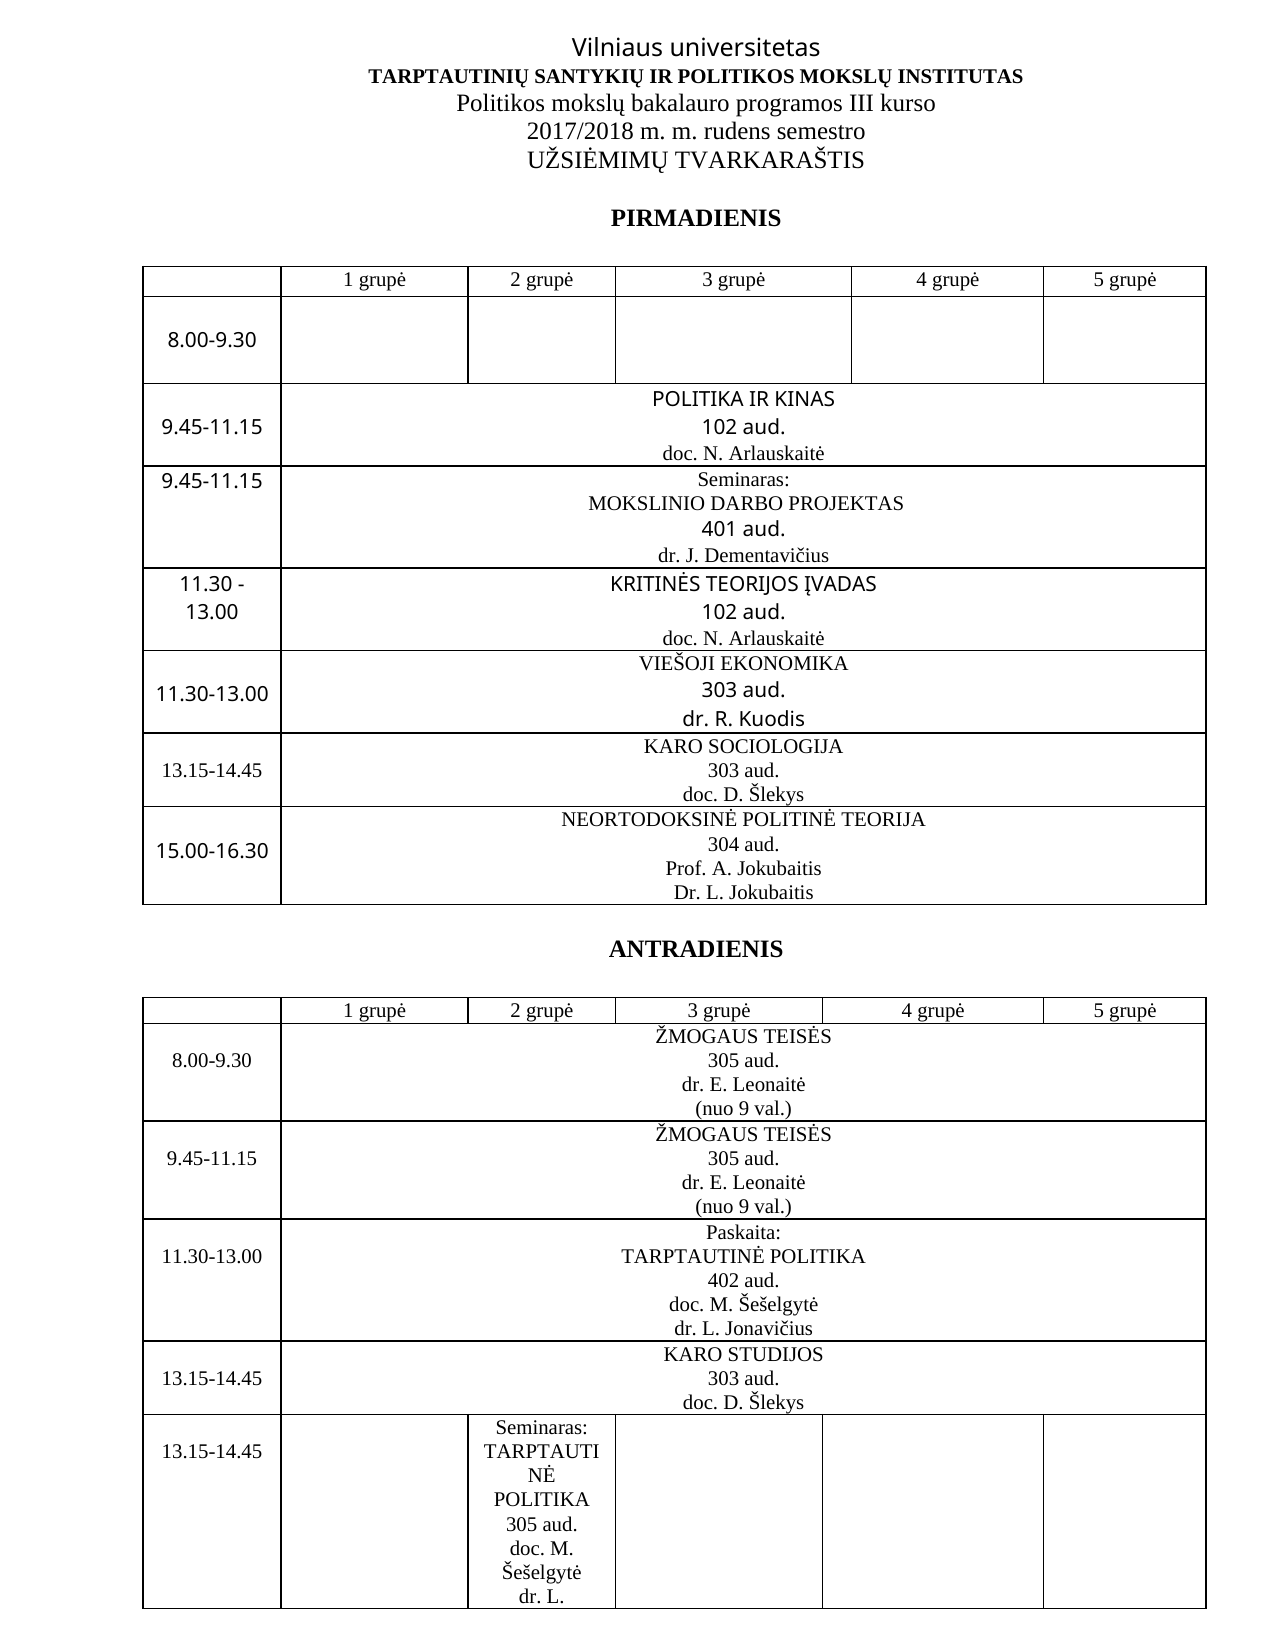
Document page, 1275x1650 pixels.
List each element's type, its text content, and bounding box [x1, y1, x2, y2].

table_header 4 grupė [823, 998, 1043, 1022]
table_cell ŽMOGAUS TEISĖS 305 aud. dr. E. Leonaitė (nuo 9 val.) [282, 1122, 1205, 1218]
table_cell KRITINĖS TEORIJOS ĮVADAS 102 aud. doc. N. Arlauskaitė [282, 569, 1205, 649]
table_cell 13.15-14.45 [144, 734, 280, 806]
table_cell [1044, 297, 1205, 382]
table_cell [852, 297, 1043, 382]
table_cell 11.30-13.00 [144, 651, 280, 732]
table_cell 8.00-9.30 [144, 297, 280, 382]
table_cell VIEŠOJI EKONOMIKA 303 aud. dr. R. Kuodis [282, 651, 1205, 732]
table_cell 9.45-11.15 [144, 467, 280, 567]
table_header 5 grupė [1044, 998, 1205, 1022]
text Vilniaus universitetas [187, 29, 1205, 64]
table_header 5 grupė [1044, 267, 1205, 296]
table_cell 11.30 -13.00 [144, 569, 280, 649]
table_cell [823, 1415, 1043, 1608]
text 2017/2018 m. m. rudens semestro [187, 116, 1205, 145]
table_header 2 grupė [469, 998, 615, 1022]
text ANTRADIENIS [187, 934, 1205, 963]
table_cell [469, 297, 615, 382]
text PIRMADIENIS [187, 203, 1205, 231]
table_cell [1044, 1415, 1205, 1608]
table_cell [282, 297, 467, 382]
table_cell KARO SOCIOLOGIJA 303 aud. doc. D. Šlekys [282, 734, 1205, 806]
table_header 3 grupė [616, 267, 851, 296]
table_cell KARO STUDIJOS 303 aud. doc. D. Šlekys [282, 1342, 1205, 1414]
text Politikos mokslų bakalauro programos III kurso [187, 88, 1205, 116]
text UŽSIĖMIMŲ TVARKARAŠTIS [187, 145, 1205, 174]
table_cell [469, 1415, 615, 1608]
table_cell 13.15-14.45 [144, 1415, 280, 1608]
table_cell 9.45-11.15 [144, 1122, 280, 1218]
table_header 3 grupė [616, 998, 822, 1022]
table_cell Paskaita: TARPTAUTINĖ POLITIKA 402 aud. doc. M. Šešelgytė dr. L. Jonavičius [282, 1220, 1205, 1340]
table_cell 13.15-14.45 [144, 1342, 280, 1414]
table_cell POLITIKA IR KINAS 102 aud. doc. N. Arlauskaitė [282, 384, 1205, 465]
table_header [144, 998, 280, 1022]
table_header 1 grupė [282, 998, 467, 1022]
table_cell [616, 1415, 822, 1608]
table_cell Seminaras: MOKSLINIO DARBO PROJEKTAS 401 aud. dr. J. Dementavičius [282, 467, 1205, 567]
table_cell [616, 297, 851, 382]
table_cell 8.00-9.30 [144, 1024, 280, 1120]
table_header 4 grupė [852, 267, 1043, 296]
table_cell 15.00-16.30 [144, 807, 280, 904]
text TARPTAUTINIŲ SANTYKIŲ IR POLITIKOS MOKSLŲ INSTITUTAS [187, 64, 1205, 88]
table_cell [282, 1415, 467, 1608]
table_cell 9.45-11.15 [144, 384, 280, 465]
table_header [144, 267, 280, 296]
table_header 2 grupė [469, 267, 615, 296]
table_cell NEORTODOKSINĖ POLITINĖ TEORIJA 304 aud. Prof. A. Jokubaitis Dr. L. Jokubaitis [282, 807, 1205, 904]
table_cell ŽMOGAUS TEISĖS 305 aud. dr. E. Leonaitė (nuo 9 val.) [282, 1024, 1205, 1120]
table_header 1 grupė [282, 267, 467, 296]
table_cell 11.30-13.00 [144, 1220, 280, 1340]
